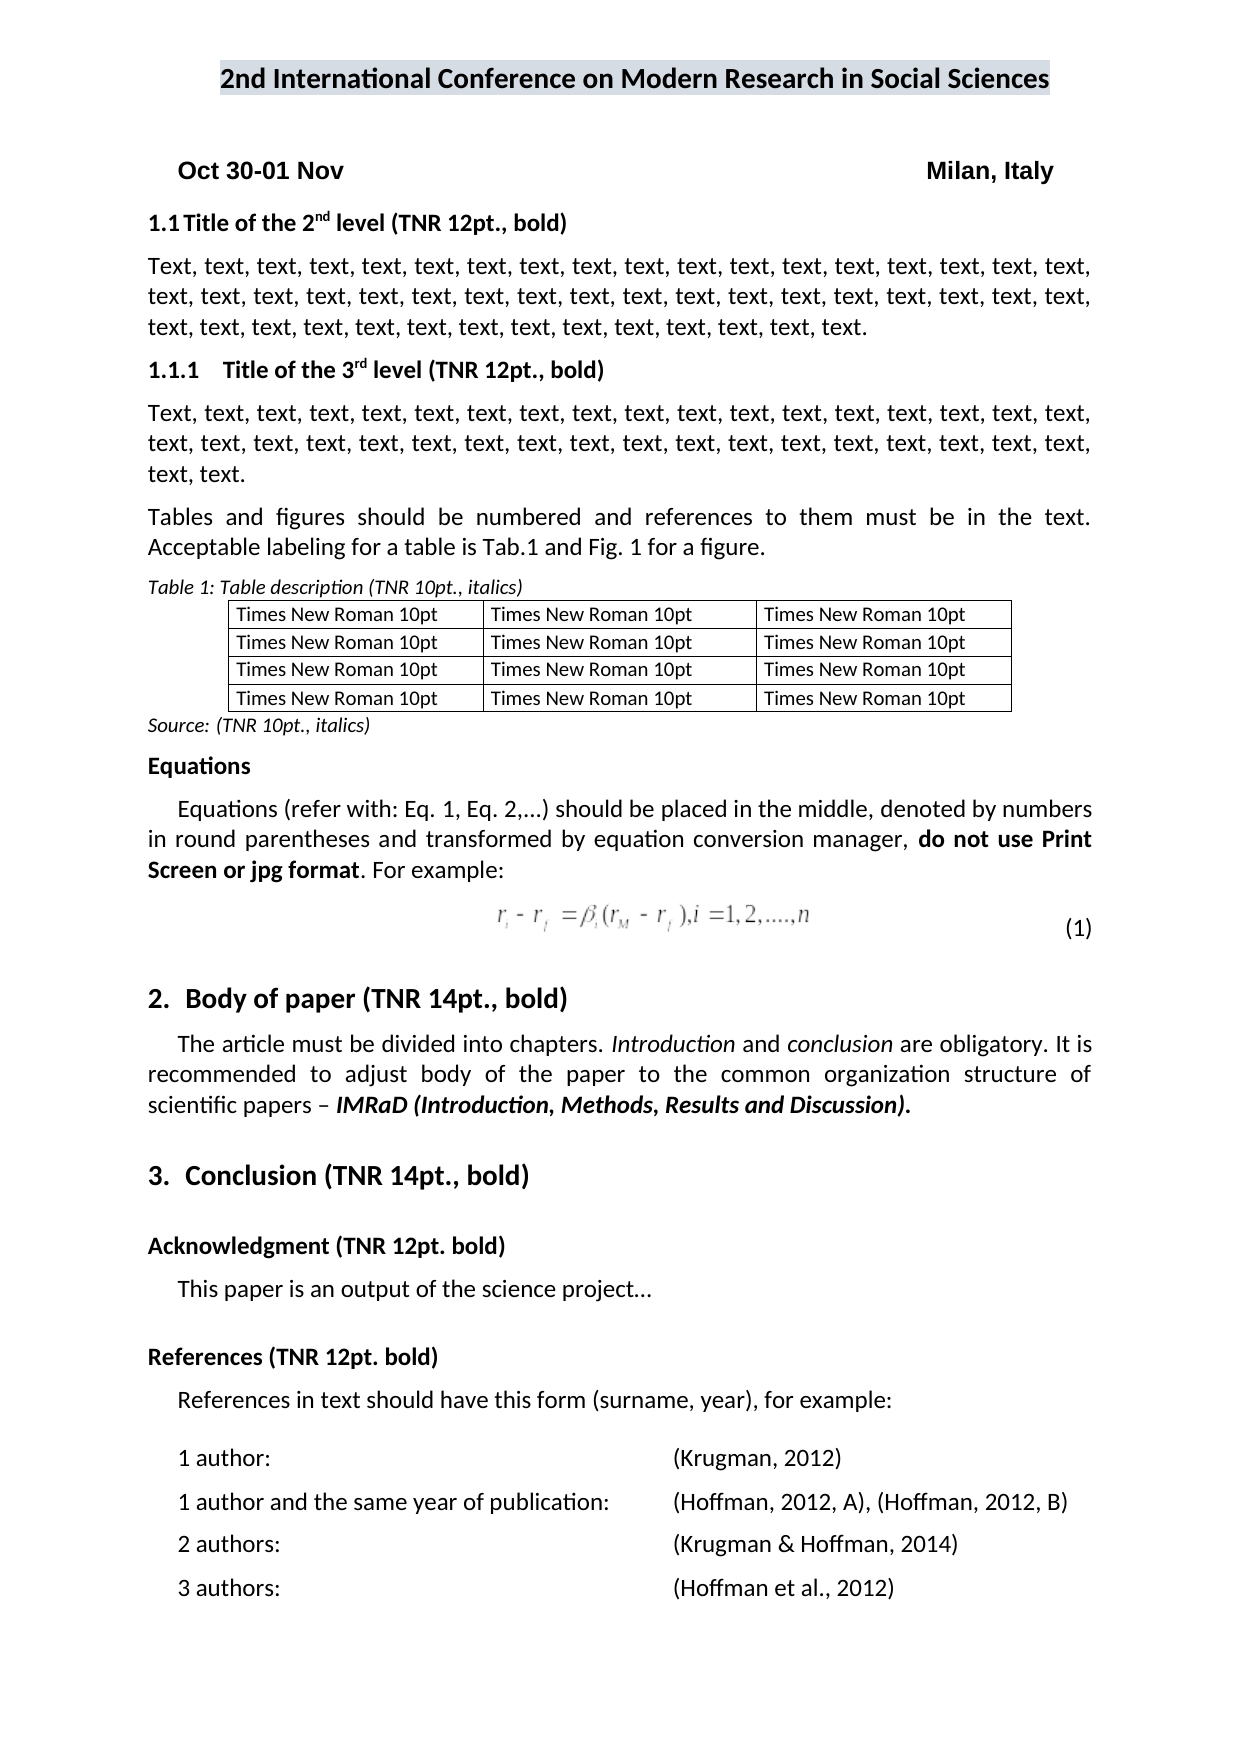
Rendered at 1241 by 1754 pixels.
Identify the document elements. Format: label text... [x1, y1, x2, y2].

text The article must be divided into chapters. Introduction and conclusion are obligatory. It is recommended to adjust body of the paper to the common organization structure of scientific papers – IMRaD (Introduction, Methods, Results and Discussion). [148, 1028, 1092, 1120]
subtitle Acknowledgment (TNR 12pt. bold) [148, 1230, 1092, 1261]
text 1 author: (Krugman, 2012) [148, 1443, 1092, 1473]
table_cell Times New Roman 10pt [229, 657, 483, 684]
text 2 authors: (Krugman & Hoffman, 2014) [148, 1529, 1092, 1559]
table_cell Times New Roman 10pt [757, 657, 1011, 684]
table_cell Times New Roman 10pt [229, 629, 483, 656]
subtitle Source: (TNR 10pt., italics) [148, 712, 1092, 738]
table_cell Times New Roman 10pt [757, 629, 1011, 656]
text Tables and figures should be numbered and references to them must be in the text. Acceptable labeling for a table is Tab.1 and Fig. 1 for a figure. [148, 501, 1092, 562]
subtitle Conclusion (TNR 14pt., bold) [148, 1157, 1092, 1193]
text 3 authors: (Hoffman et al., 2012) [148, 1572, 1092, 1602]
text References in text should have this form (surname, year), for example: [148, 1384, 1092, 1415]
table_cell Times New Roman 10pt [484, 629, 756, 656]
table_header Times New Roman 10pt [484, 601, 756, 628]
subtitle Title of the 3rd level (TNR 12pt., bold) [148, 354, 1092, 384]
table_cell Times New Roman 10pt [757, 685, 1011, 711]
text Equations (refer with: Eq. 1, Eq. 2,...) should be placed in the middle, denoted by numbers in round parentheses and transformed by equation conversion manager, do not use Print Screen or jpg format. For example: [148, 793, 1092, 885]
text (1) [148, 897, 1092, 942]
text Text, text, text, text, text, text, text, text, text, text, text, text, text, text, text, text, text, text, text, text, text, text, text, text, text, text, text, text, text, text, text, text, text, text, text, text, text, text, text, text, text, text, text, text, text, text, text, text, text, text. [148, 250, 1092, 341]
table_cell Times New Roman 10pt [484, 657, 756, 684]
subtitle Body of paper (TNR 14pt., bold) [148, 980, 1092, 1016]
text Equations [148, 750, 1092, 781]
text Text, text, text, text, text, text, text, text, text, text, text, text, text, text, text, text, text, text, text, text, text, text, text, text, text, text, text, text, text, text, text, text, text, text, text, text, text, text. [148, 397, 1092, 488]
text This paper is an output of the science project… [148, 1273, 1092, 1304]
text Table 1: Table description (TNR 10pt., italics) [148, 574, 1092, 600]
table_header Times New Roman 10pt [229, 601, 483, 628]
table_cell Times New Roman 10pt [229, 685, 483, 711]
text 1 author and the same year of publication: (Hoffman, 2012, A), (Hoffman, 2012, B) [148, 1486, 1092, 1516]
subtitle Title of the 2nd level (TNR 12pt., bold) [148, 207, 1092, 237]
subtitle References (TNR 12pt. bold) [148, 1341, 1092, 1372]
table_header Times New Roman 10pt [757, 601, 1011, 628]
table_cell Times New Roman 10pt [484, 685, 756, 711]
